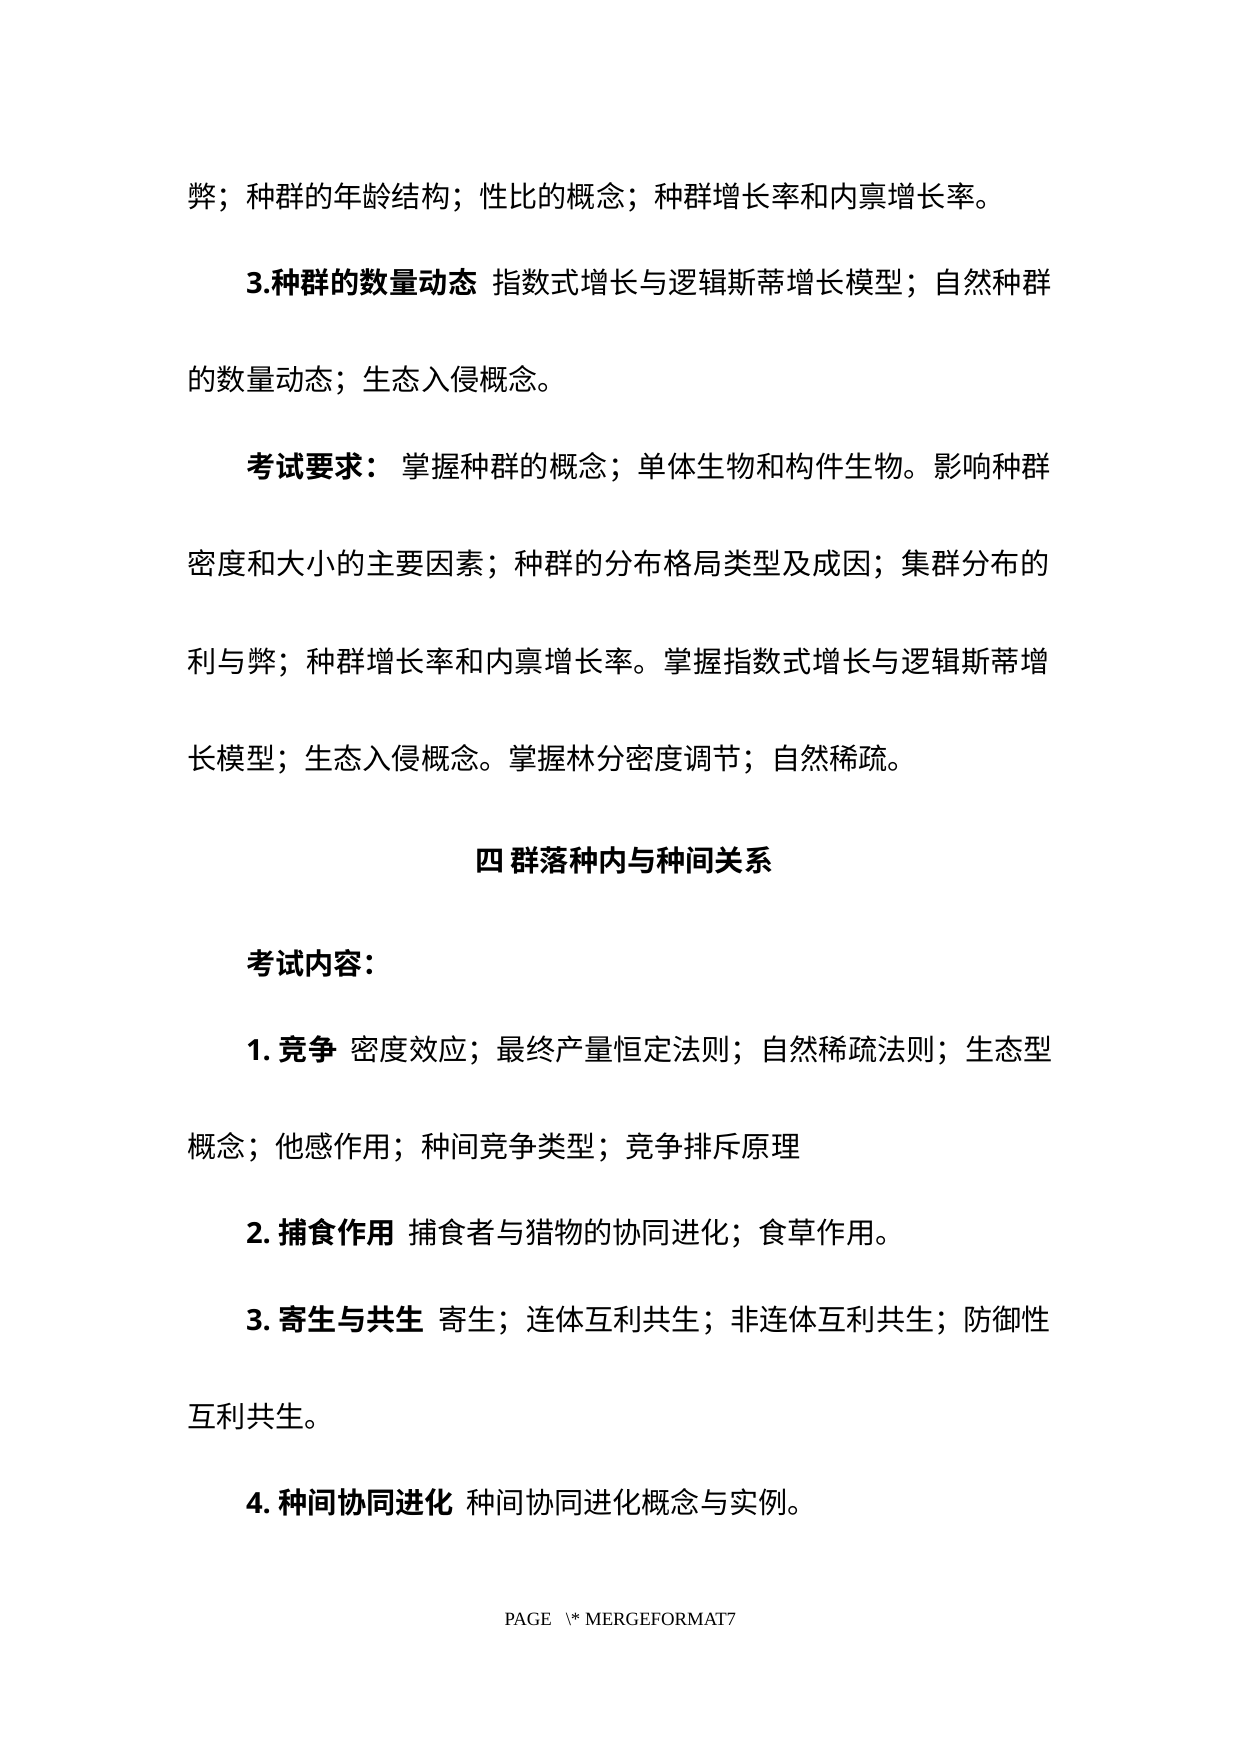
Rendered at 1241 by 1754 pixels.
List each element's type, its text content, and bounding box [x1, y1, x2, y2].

text 考试内容： [187, 929, 1053, 994]
text 1. 竞争 密度效应；最终产量恒定法则；自然稀疏法则；生态型概念；他感作用；种间竞争类型；竞争排斥原理 [187, 1015, 1053, 1178]
text 2. 捕食作用 捕食者与猎物的协同进化；食草作用。 [187, 1199, 1053, 1264]
text 4. 种间协同进化 种间协同进化概念与实例。 [187, 1469, 1053, 1534]
text 四 群落种内与种间关系 [187, 827, 1053, 892]
text 3.种群的数量动态 指数式增长与逻辑斯蒂增长模型；自然种群的数量动态；生态入侵概念。 [187, 248, 1053, 411]
text 考试要求： 掌握种群的概念；单体生物和构件生物。影响种群密度和大小的主要因素；种群的分布格局类型及成因；集群分布的利与弊；种群增长率和内禀增长率。掌握指数式增长与逻辑斯蒂增长模型；生态入侵概念。掌握林分密度调节；自然稀疏。 [187, 432, 1053, 789]
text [187, 162, 1053, 227]
text 3. 寄生与共生 寄生；连体互利共生；非连体互利共生；防御性互利共生。 [187, 1285, 1053, 1447]
